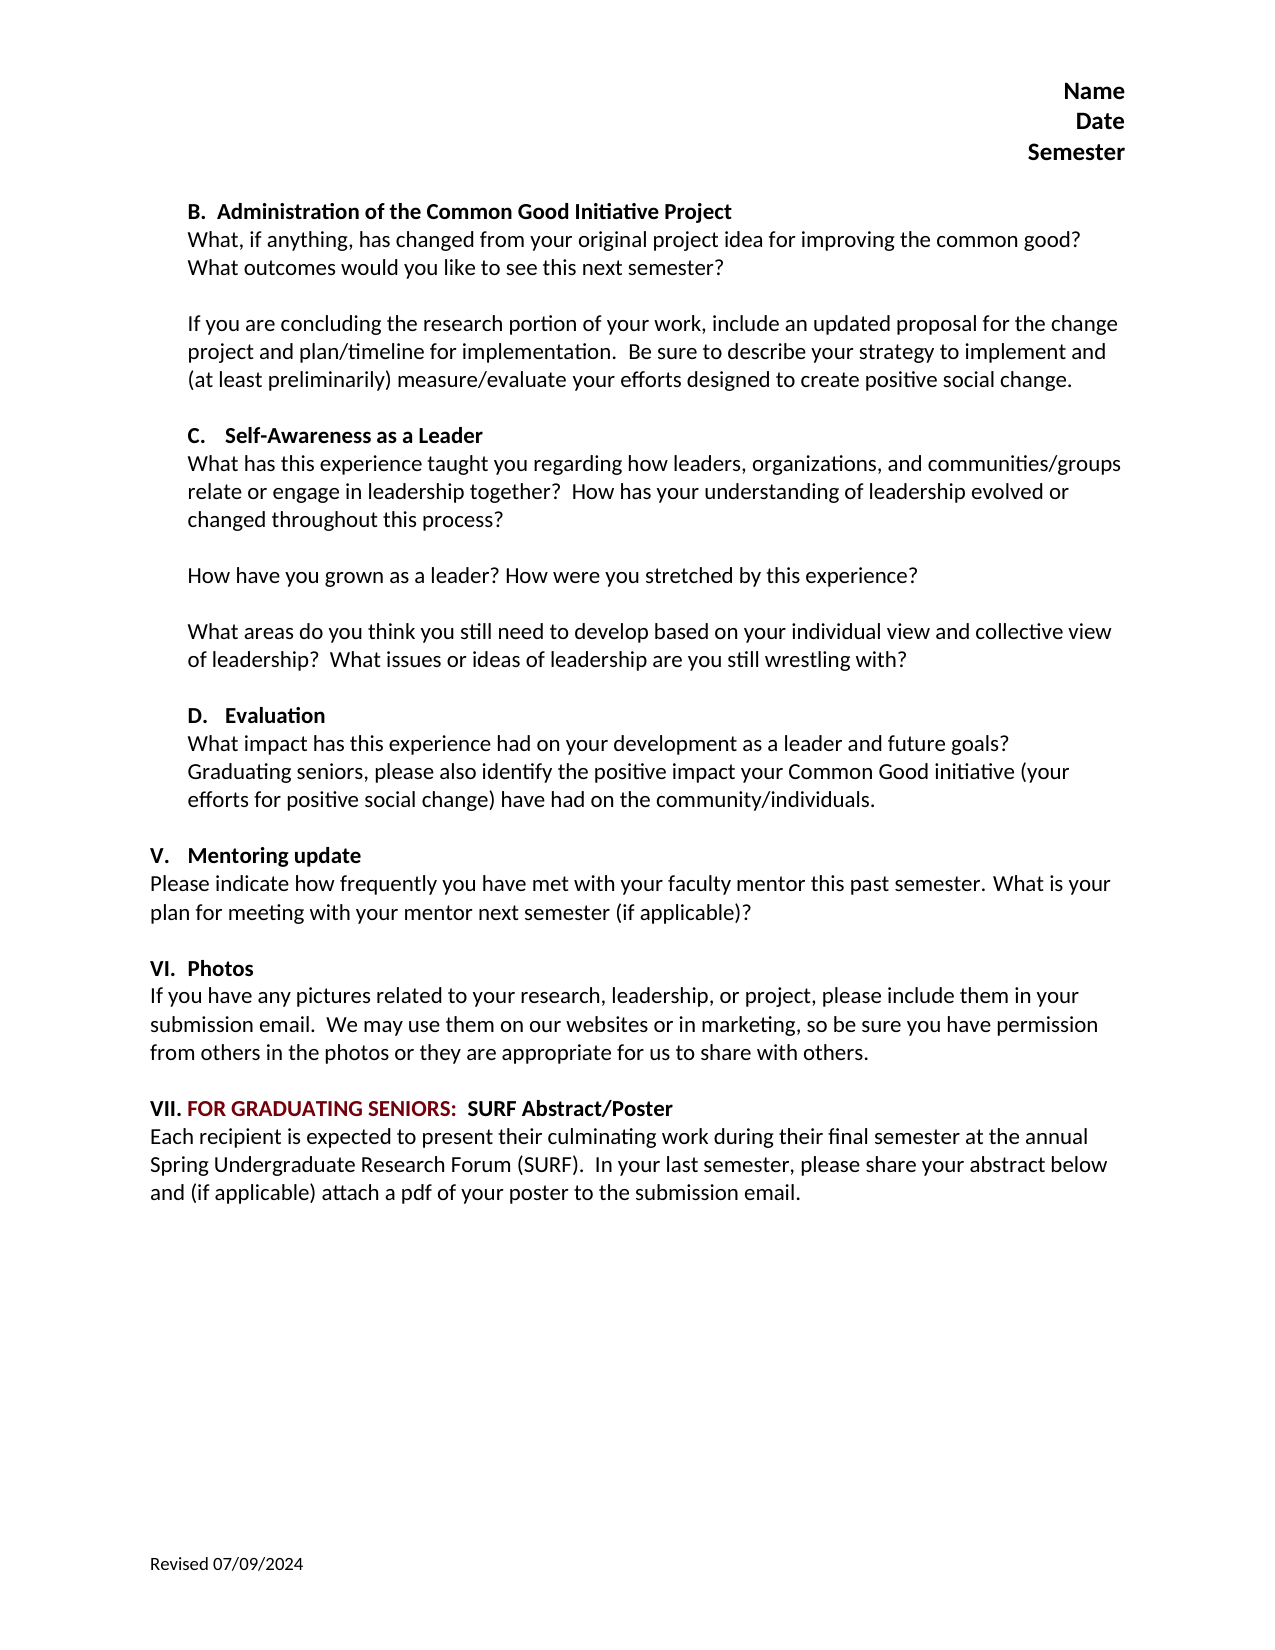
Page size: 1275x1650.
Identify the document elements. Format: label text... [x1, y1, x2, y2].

text Graduating seniors, please also identify the positive impact your Common Good initiative (your efforts for positive social change) have had on the community/individuals. [187, 757, 1125, 813]
text How have you grown as a leader? How were you stretched by this experience? [187, 561, 1125, 589]
text What impact has this experience had on your development as a leader and future goals? [187, 729, 1125, 757]
text D. Evaluation [187, 701, 1125, 729]
text If you have any pictures related to your research, leadership, or project, please include them in your submission email. We may use them on our websites or in marketing, so be sure you have permission from others in the photos or they are appropriate for us to share with others. [150, 982, 1125, 1066]
text If you are concluding the research portion of your work, include an updated proposal for the change project and plan/timeline for implementation. Be sure to describe your strategy to implement and (at least preliminarily) measure/evaluate your efforts designed to create positive social change. [187, 309, 1125, 393]
text VI. Photos [150, 954, 1125, 982]
text Each recipient is expected to present their culminating work during their final semester at the annual Spring Undergraduate Research Forum (SURF). In your last semester, please share your abstract below and (if applicable) attach a pdf of your poster to the submission email. [802, 1122, 1125, 1206]
text C. Self-Awareness as a Leader [187, 421, 1125, 449]
text VII. FOR GRADUATING SENIORS: SURF Abstract/Poster [150, 1094, 1125, 1122]
text V. Mentoring update [150, 842, 1125, 869]
text What, if anything, has changed from your original project idea for improving the common good? What outcomes would you like to see this next semester? [187, 225, 1125, 281]
text What has this experience taught you regarding how leaders, organizations, and communities/groups relate or engage in leadership together? How has your understanding of leadership evolved or changed throughout this process? [187, 449, 1125, 533]
text Please indicate how frequently you have met with your faculty mentor this past semester. What is your plan for meeting with your mentor next semester (if applicable)? [150, 869, 1125, 926]
text B. Administration of the Common Good Initiative Project [187, 197, 1125, 225]
text What areas do you think you still need to develop based on your individual view and collective view of leadership? What issues or ideas of leadership are you still wrestling with? [187, 617, 1125, 673]
